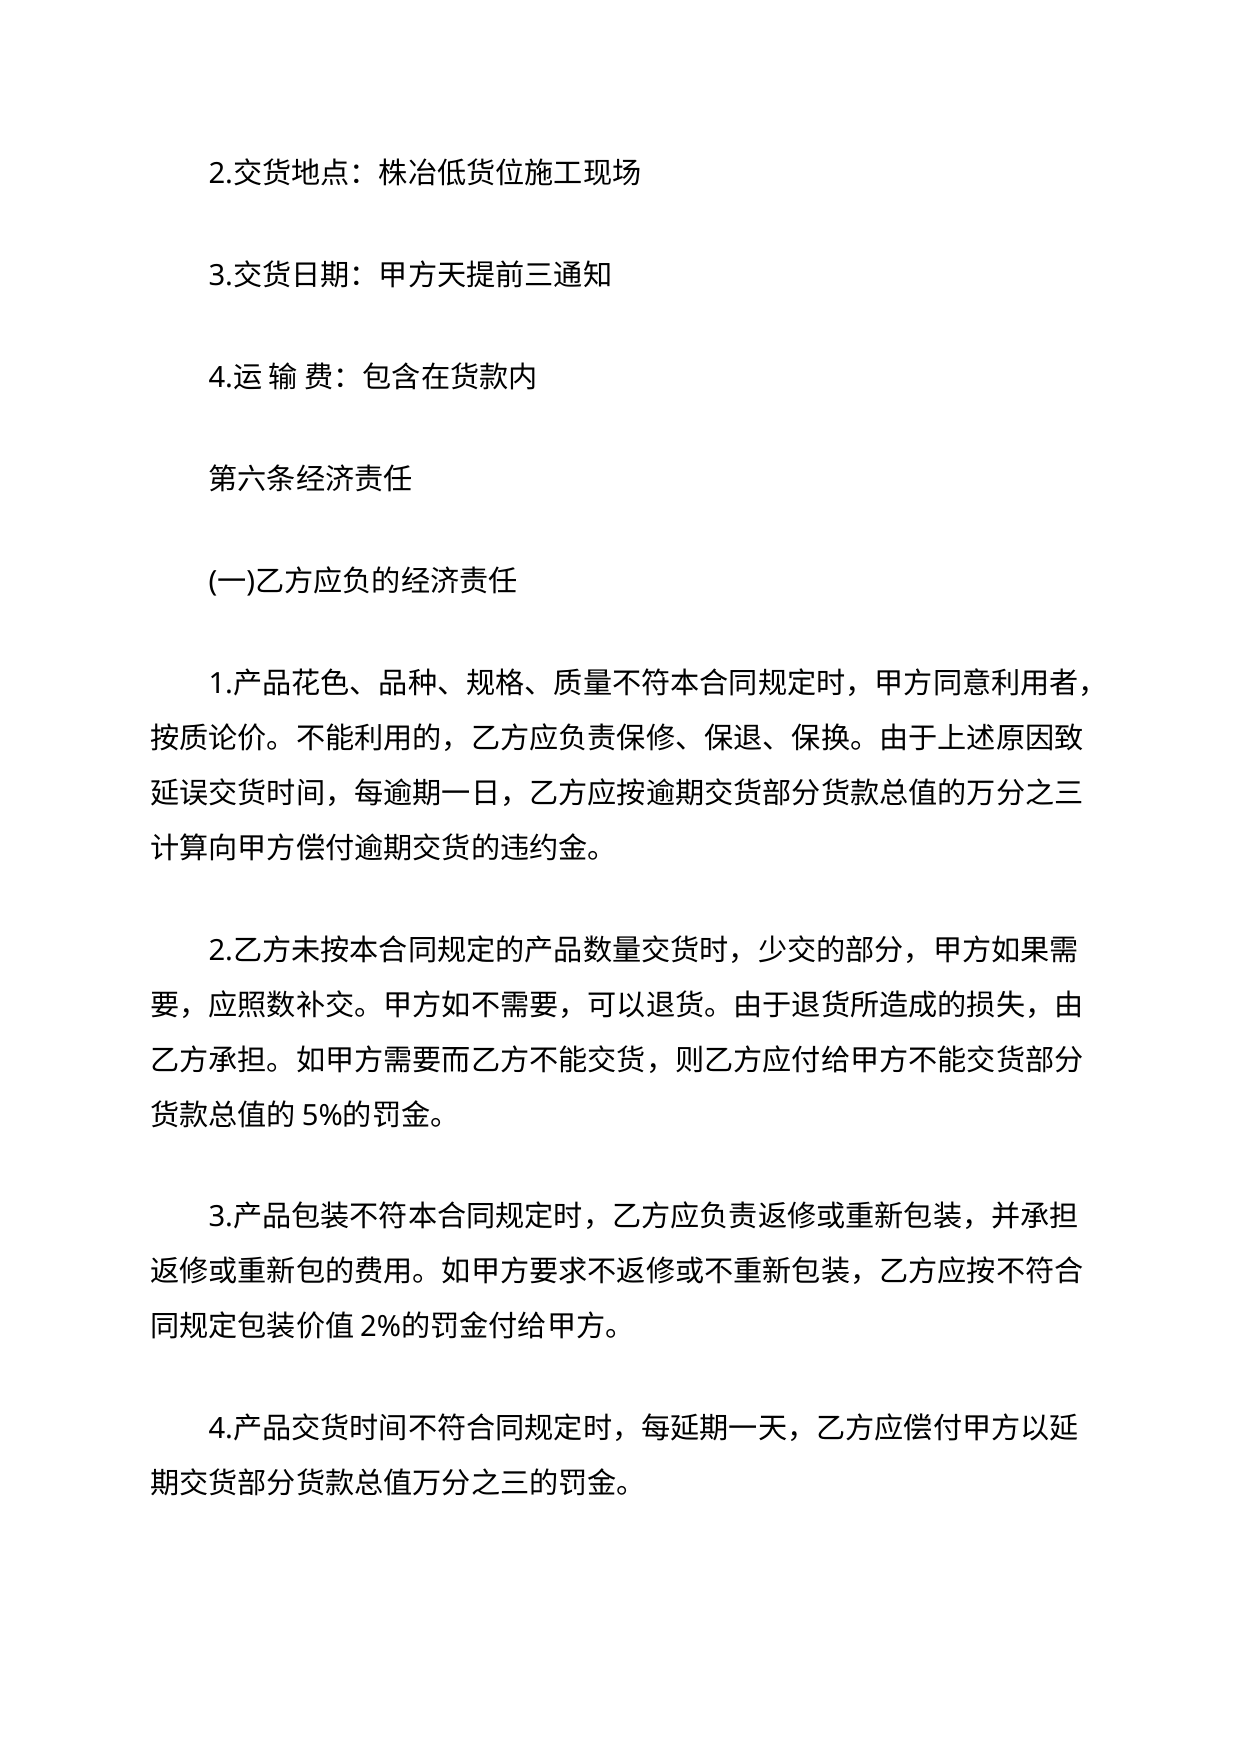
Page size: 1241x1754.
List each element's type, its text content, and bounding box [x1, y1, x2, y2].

text (一)乙方应负的经济责任 [150, 558, 1090, 600]
text 2.乙方未按本合同规定的产品数量交货时，少交的部分，甲方如果需要，应照数补交。甲方如不需要，可以退货。由于退货所造成的损失，由乙方承担。如甲方需要而乙方不能交货，则乙方应付给甲方不能交货部分货款总值的5%的罚金。 [150, 926, 1090, 1133]
text 1.产品花色、品种、规格、质量不符本合同规定时，甲方同意利用者，按质论价。不能利用的，乙方应负责保修、保退、保换。由于上述原因致延误交货时间，每逾期一日，乙方应按逾期交货部分货款总值的万分之三计算向甲方偿付逾期交货的违约金。 [150, 660, 1090, 867]
text 3.产品包装不符本合同规定时，乙方应负责返修或重新包装，并承担返修或重新包的费用。如甲方要求不返修或不重新包装，乙方应按不符合同规定包装价值2%的罚金付给甲方。 [150, 1193, 1090, 1345]
text 第六条经济责任 [150, 456, 1090, 498]
text 4.运 输 费：包含在货款内 [150, 354, 1090, 396]
text 4.产品交货时间不符合同规定时，每延期一天，乙方应偿付甲方以延期交货部分货款总值万分之三的罚金。 [150, 1405, 1090, 1502]
text 2.交货地点：株冶低货位施工现场 [150, 150, 1090, 192]
text 3.交货日期：甲方天提前三通知 [150, 252, 1090, 294]
